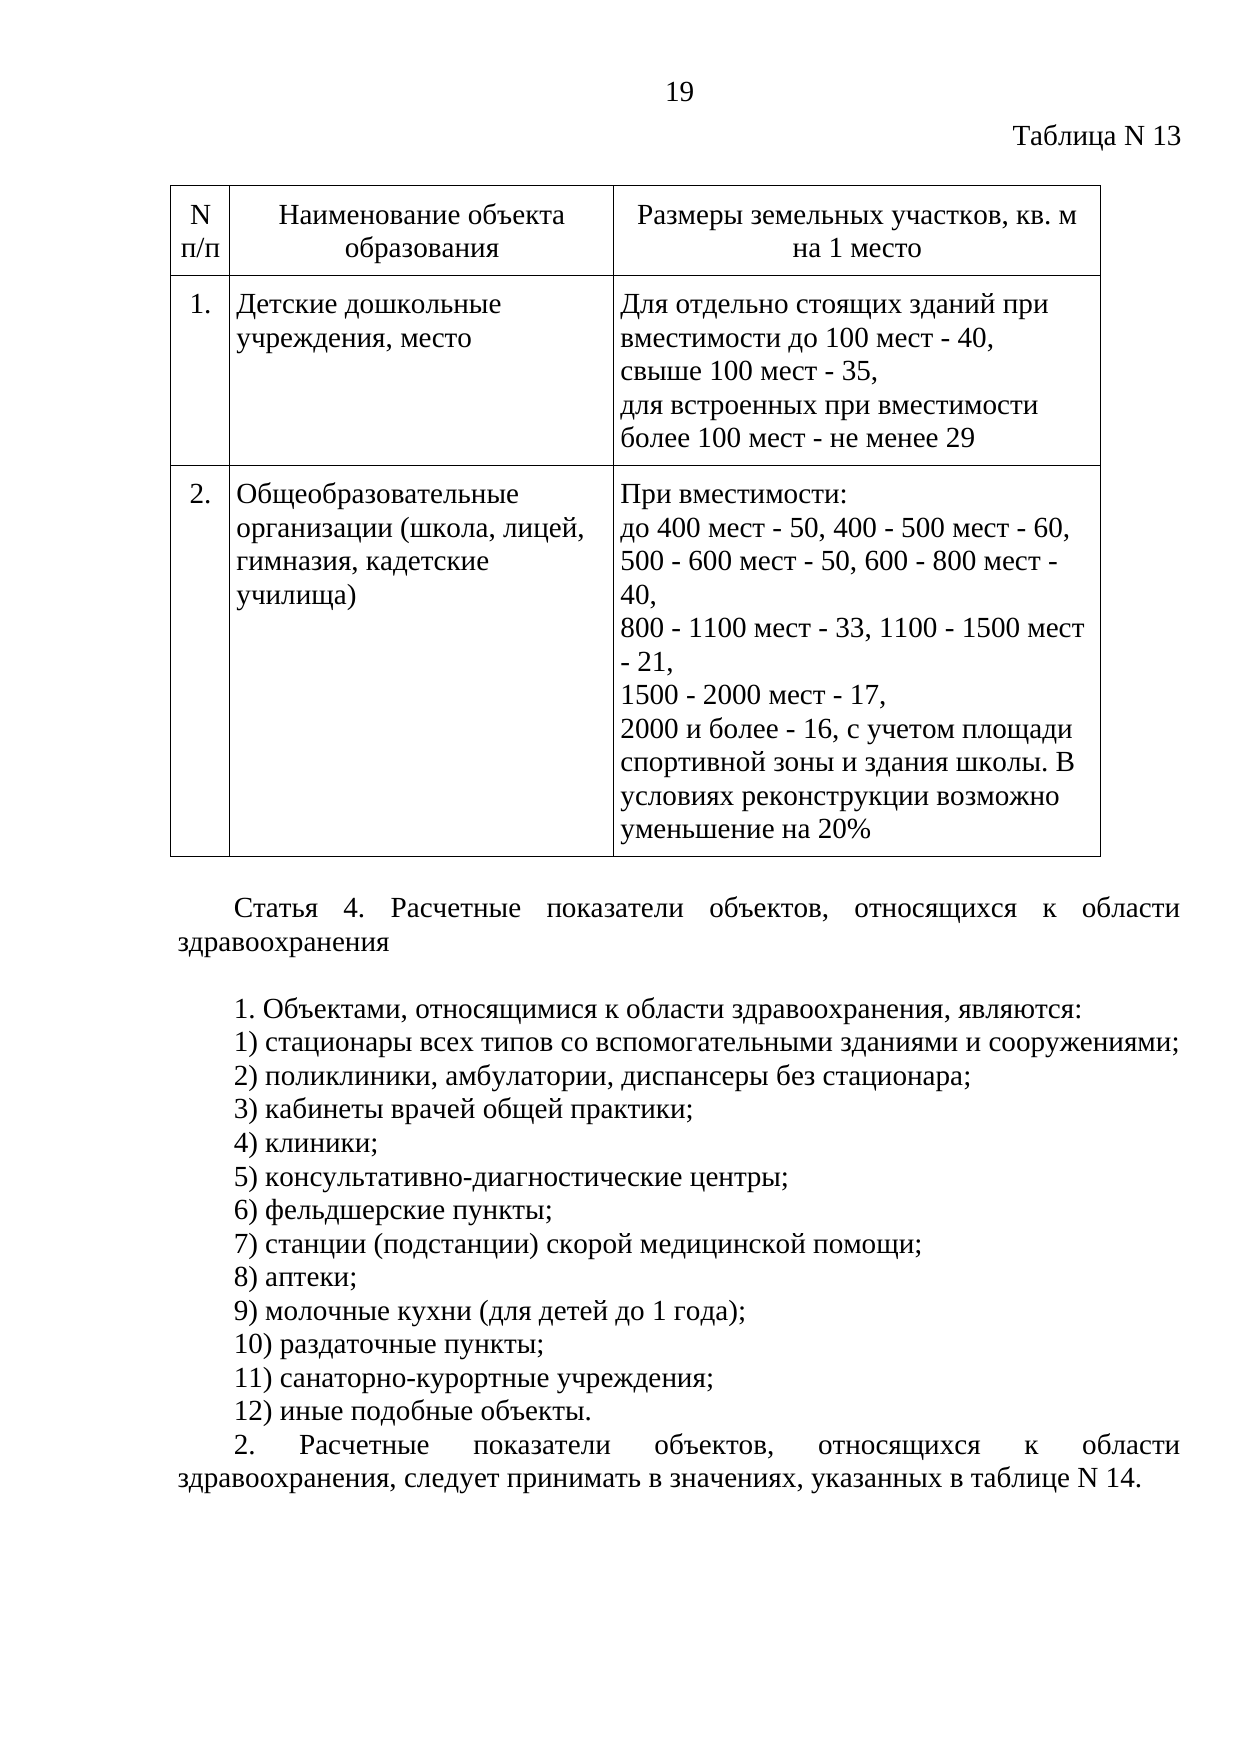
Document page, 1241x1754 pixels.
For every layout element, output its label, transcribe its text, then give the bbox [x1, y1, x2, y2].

table_cell При вместимости: до 400 мест - 50, 400 - 500 мест - 60, 500 - 600 мест - 50, 600 - 800 мест - 40, 800 - 1100 мест - 33, 1100 - 1500 мест - 21, 1500 - 2000 мест - 17, 2000 и более - 16, с учетом площади спортивной зоны и здания школы. В условиях реконструкции возможно уменьшение на 20% [614, 466, 1100, 856]
table_header N п/п [171, 186, 229, 274]
text Статья 4. Расчетные показатели объектов, относящихся к области здравоохранения [177, 890, 1181, 957]
text 10) раздаточные пункты; [177, 1326, 1181, 1360]
table_header Наименование объекта образования [230, 186, 613, 274]
table_cell 2. [171, 466, 229, 856]
text 3) кабинеты врачей общей практики; [177, 1092, 1181, 1125]
table_cell Для отдельно стоящих зданий при вместимости до 100 мест - 40, свыше 100 мест - 35, для встроенных при вместимости более 100 мест - не менее 29 [614, 276, 1100, 464]
text 2) поликлиники, амбулатории, диспансеры без стационара; [177, 1058, 1181, 1092]
table_cell 1. [171, 276, 229, 464]
text 1. Объектами, относящимися к области здравоохранения, являются: [177, 991, 1181, 1024]
table_header Размеры земельных участков, кв. м на 1 место [614, 186, 1100, 274]
text Таблица N 13 [177, 118, 1181, 152]
text 6) фельдшерские пункты; [177, 1192, 1181, 1226]
text 4) клиники; [177, 1125, 1181, 1159]
text 5) консультативно-диагностические центры; [177, 1159, 1181, 1192]
text 12) иные подобные объекты. [177, 1393, 1181, 1427]
table_cell Общеобразовательные организации (школа, лицей, гимназия, кадетские училища) [230, 466, 613, 856]
text 1) стационары всех типов со вспомогательными зданиями и сооружениями; [177, 1024, 1181, 1058]
table_cell Детские дошкольные учреждения, место [230, 276, 613, 464]
text 2. Расчетные показатели объектов, относящихся к области здравоохранения, следует принимать в значениях, указанных в таблице N 14. [177, 1427, 1181, 1494]
text 8) аптеки; [177, 1259, 1181, 1293]
text 7) станции (подстанции) скорой медицинской помощи; [177, 1226, 1181, 1259]
text 11) санаторно-курортные учреждения; [177, 1360, 1181, 1393]
text 9) молочные кухни (для детей до 1 года); [177, 1293, 1181, 1326]
